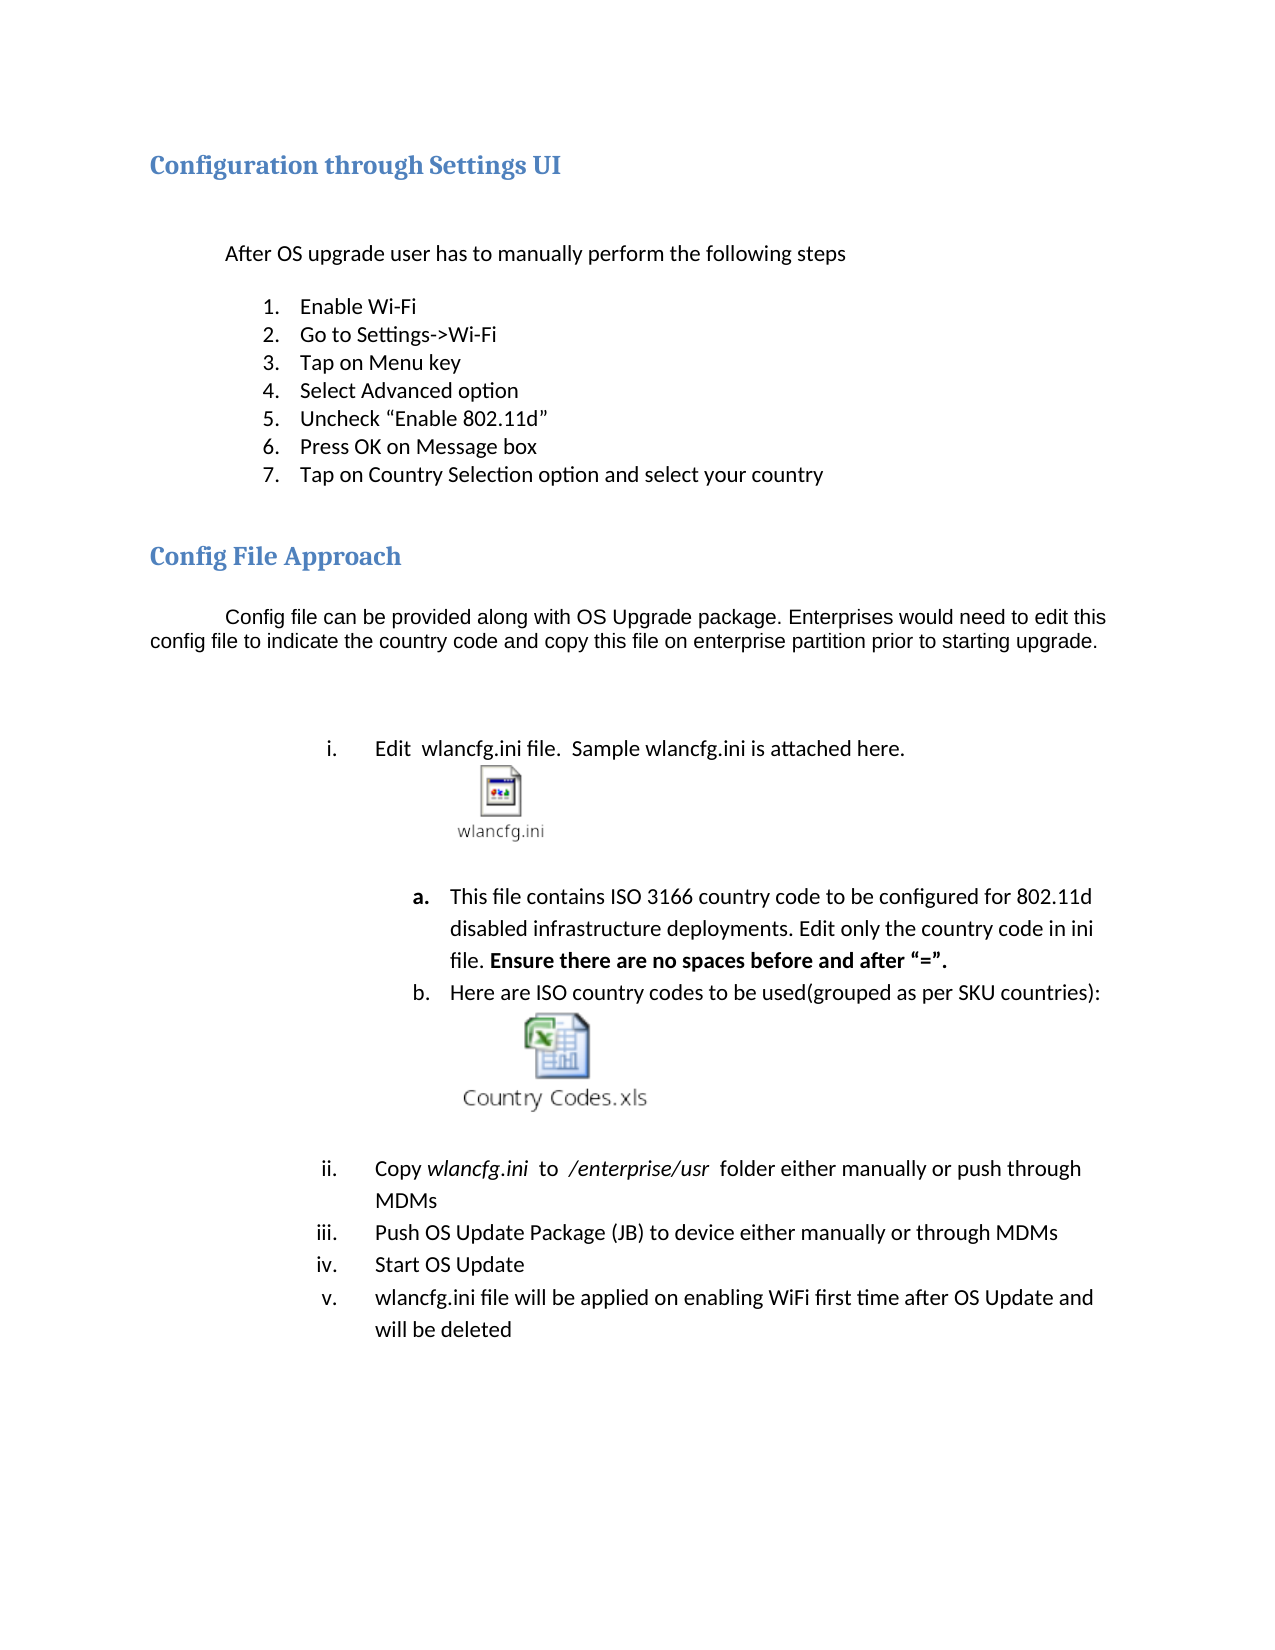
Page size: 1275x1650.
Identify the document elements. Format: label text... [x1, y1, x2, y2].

list Copy wlancfg.ini to /enterprise/usr folder either manually or push through MDMs [337, 1154, 1125, 1214]
list Push OS Update Package (JB) to device either manually or through MDMs [337, 1218, 1125, 1246]
list This file contains ISO 3166 country code to be configured for 802.11d disabled infrastructure deployments. Edit only the country code in ini file. Ensure there are no spaces before and after “=”. [412, 882, 1125, 974]
text Config file can be provided along with OS Upgrade package. Enterprises would need to edit this config file to indicate the country code and copy this file on enterprise partition prior to starting upgrade. [150, 605, 1125, 653]
list Enable Wi-Fi [262, 292, 1125, 320]
list Uncheck “Enable 802.11d” [262, 404, 1125, 432]
list Tap on Menu key [262, 348, 1125, 376]
list Press OK on Message box [262, 432, 1125, 460]
subtitle Config File Approach [150, 541, 1125, 572]
list Go to Settings->Wi-Fi [262, 320, 1125, 348]
list wlancfg.ini file will be applied on enabling WiFi first time after OS Update and will be deleted [337, 1283, 1125, 1343]
list Tap on Country Selection option and select your country [262, 460, 1125, 488]
list Edit wlancfg.ini file. Sample wlancfg.ini is attached here. [337, 734, 1125, 762]
list Select Advanced option [262, 376, 1125, 404]
list Start OS Update [337, 1250, 1125, 1278]
list Here are ISO country codes to be used(grouped as per SKU countries): [412, 978, 1125, 1006]
subtitle Configuration through Settings UI [150, 150, 1125, 181]
text After OS upgrade user has to manually perform the following steps [150, 239, 1125, 267]
